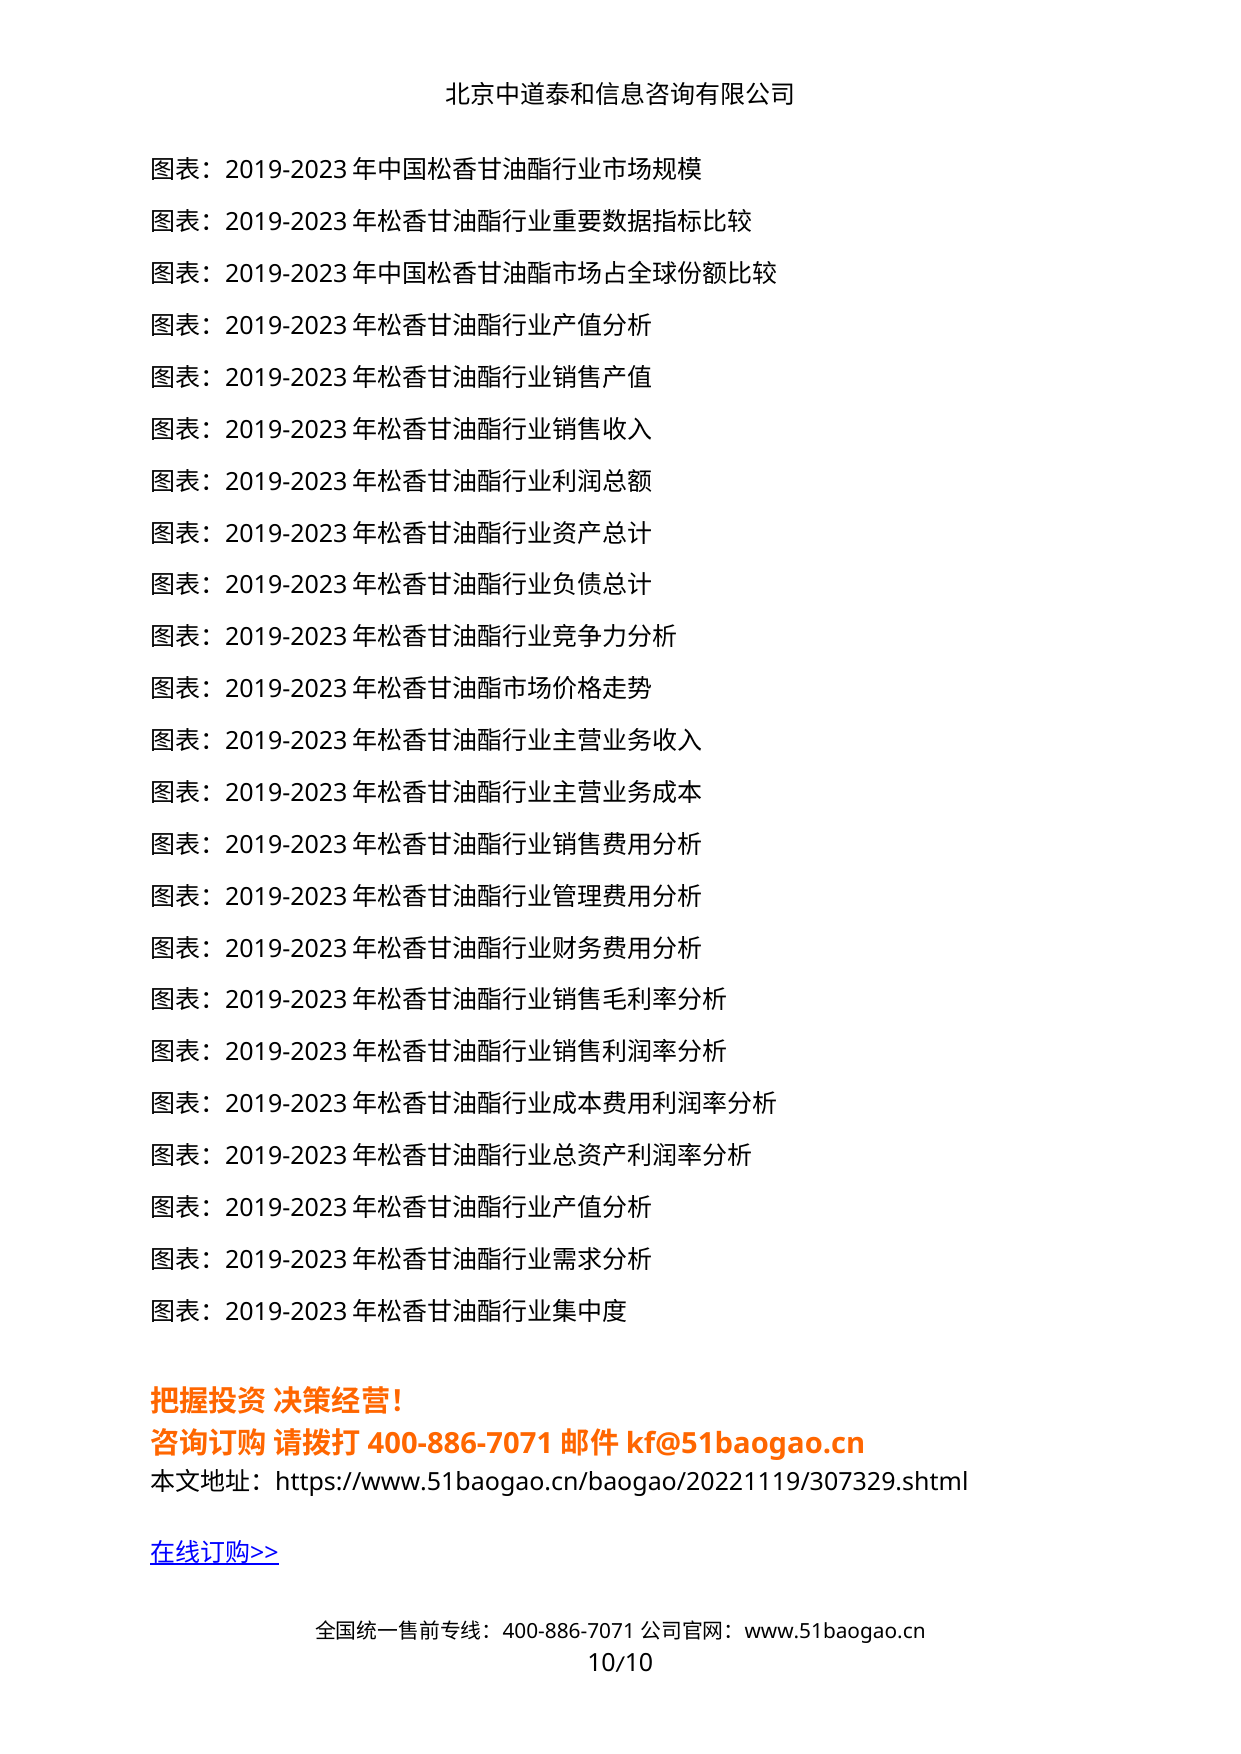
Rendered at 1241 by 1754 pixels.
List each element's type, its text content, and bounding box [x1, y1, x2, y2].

text 图表：2019-2023年松香甘油酯行业竞争力分析 [150, 617, 1090, 653]
text 图表：2019-2023年松香甘油酯行业集中度 [150, 1291, 1090, 1327]
text 图表：2019-2023年松香甘油酯市场价格走势 [150, 669, 1090, 705]
text 把握投资 决策经营！咨询订购 请拨打 400-886-7071 邮件 kf@51baogao.cn本文地址：https://www.51baogao.cn/baogao/20221119/307329.shtml [150, 1343, 1090, 1498]
text 图表：2019-2023年松香甘油酯行业销售毛利率分析 [150, 980, 1090, 1016]
text 图表：2019-2023年松香甘油酯行业管理费用分析 [150, 876, 1090, 912]
text 图表：2019-2023年松香甘油酯行业销售收入 [150, 409, 1090, 446]
text 图表：2019-2023年松香甘油酯行业资产总计 [150, 513, 1090, 549]
text 图表：2019-2023年松香甘油酯行业销售费用分析 [150, 824, 1090, 861]
text 图表：2019-2023年松香甘油酯行业利润总额 [150, 461, 1090, 497]
text 图表：2019-2023年中国松香甘油酯市场占全球份额比较 [150, 254, 1090, 290]
text 图表：2019-2023年松香甘油酯行业财务费用分析 [150, 928, 1090, 964]
text 图表：2019-2023年松香甘油酯行业需求分析 [150, 1239, 1090, 1276]
text 图表：2019-2023年松香甘油酯行业成本费用利润率分析 [150, 1084, 1090, 1120]
text 图表：2019-2023年松香甘油酯行业产值分析 [150, 1187, 1090, 1224]
text 图表：2019-2023年松香甘油酯行业主营业务成本 [150, 772, 1090, 809]
text 图表：2019-2023年松香甘油酯行业主营业务收入 [150, 721, 1090, 757]
text 图表：2019-2023年松香甘油酯行业负债总计 [150, 565, 1090, 601]
text 图表：2019-2023年松香甘油酯行业销售产值 [150, 357, 1090, 394]
text 图表：2019-2023年松香甘油酯行业总资产利润率分析 [150, 1136, 1090, 1172]
text 在线订购>> [150, 1498, 1090, 1568]
text 图表：2019-2023年松香甘油酯行业销售利润率分析 [150, 1032, 1090, 1068]
text 图表：2019-2023年中国松香甘油酯行业市场规模 [150, 150, 1090, 186]
text 图表：2019-2023年松香甘油酯行业产值分析 [150, 306, 1090, 342]
text 图表：2019-2023年松香甘油酯行业重要数据指标比较 [150, 202, 1090, 238]
